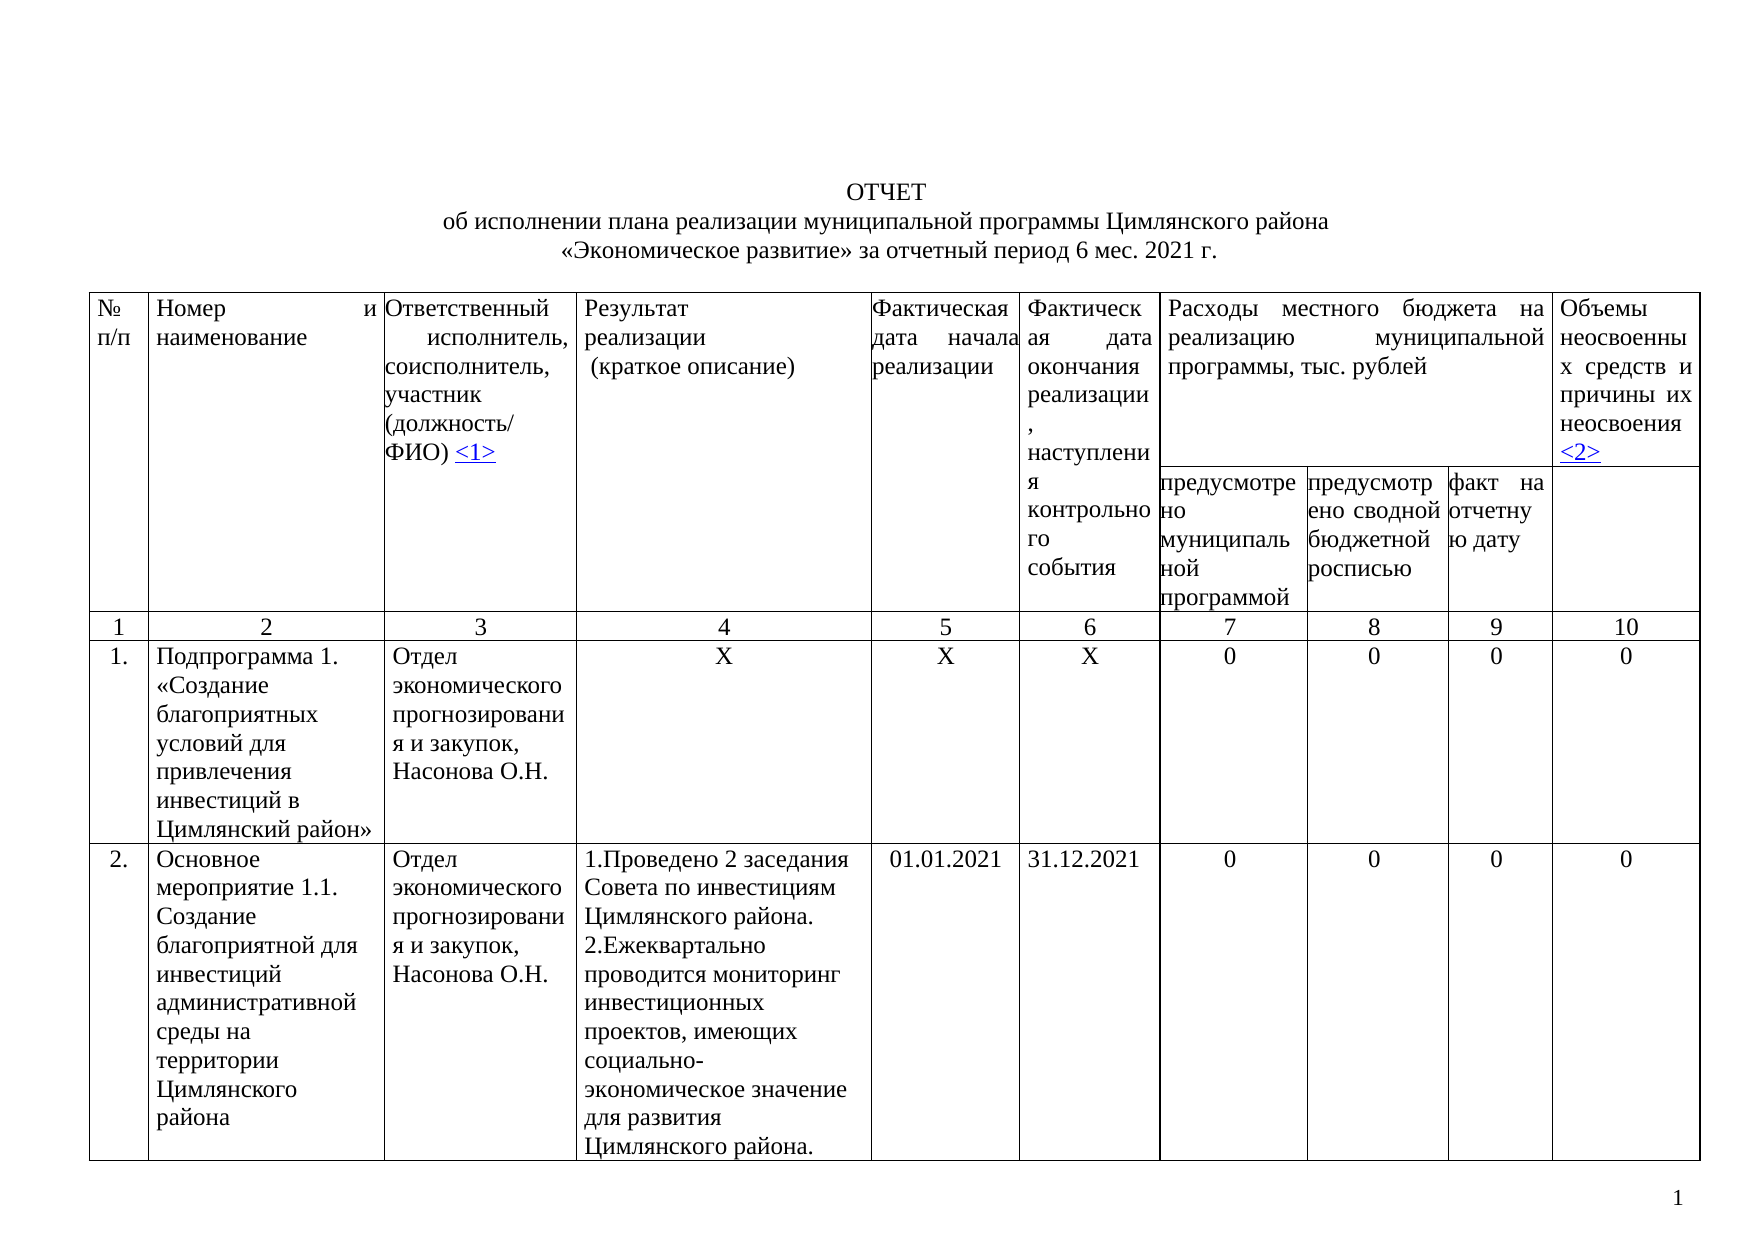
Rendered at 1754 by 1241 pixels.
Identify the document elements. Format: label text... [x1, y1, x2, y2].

table_header Результат реализации (краткое описание) [577, 293, 871, 611]
table_cell 0 [1449, 641, 1552, 843]
table_cell Подпрограмма 1. «Создание благоприятных условий для привлечения инвестиций в Цимлянский район» [149, 641, 384, 843]
text ОТЧЕТ [89, 177, 1683, 206]
table_header Номер и наименование [149, 293, 384, 611]
text об исполнении плана реализации муниципальной программы Цимлянского района [89, 206, 1683, 235]
table_cell предусмотрено сводной бюджетной росписью [1308, 467, 1448, 611]
table_header Объемы неосвоенных средств и причины их неосвоения <2> [1553, 293, 1699, 466]
table_header Расходы местного бюджета на реализацию муниципальной программы, тыс. рублей [1161, 293, 1552, 466]
table_cell 0 [1161, 844, 1307, 1160]
table_cell Отдел экономического прогнозирования и закупок, Насонова О.Н. [385, 641, 576, 843]
table_cell предусмотрено муниципальной программой [1161, 467, 1307, 611]
table_header № п/п [90, 293, 148, 611]
table_cell факт на отчетную дату [1449, 467, 1552, 611]
table_cell 0 [1308, 641, 1448, 843]
table_cell 1.Проведено 2 заседания Совета по инвестициям Цимлянского района. 2.Ежеквартально проводится мониторинг инвестиционных проектов, имеющих социально-экономическое значение для развития Цимлянского района. [577, 844, 871, 1160]
table_header Фактическая дата начала реализации [872, 293, 1019, 611]
table_cell 0 [1449, 844, 1552, 1160]
table_cell 8 [1308, 612, 1448, 640]
table_cell 6 [1020, 612, 1159, 640]
table_cell 0 [1308, 844, 1448, 1160]
table_cell 0 [1553, 844, 1699, 1160]
table_cell 5 [872, 612, 1019, 640]
table_header Ответственный исполнитель, соисполнитель, участник (должность/ ФИО) <1> [385, 293, 576, 611]
table_cell X [577, 641, 871, 843]
table_cell 4 [577, 612, 871, 640]
table_cell 9 [1449, 612, 1552, 640]
table_cell Основное мероприятие 1.1. Создание благоприятной для инвестиций административной среды на территории Цимлянского района [149, 844, 384, 1160]
table_cell 2 [149, 612, 384, 640]
table_cell 3 [385, 612, 576, 640]
text «Экономическое развитие» за отчетный период 6 мес. 2021 г. [89, 235, 1683, 263]
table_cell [385, 844, 576, 1160]
table_cell X [1020, 641, 1159, 843]
table_cell 1 [90, 612, 148, 640]
table_cell 1. [90, 641, 148, 843]
table_cell 0 [1161, 641, 1307, 843]
table_cell 10 [1553, 612, 1699, 640]
table_cell 7 [1161, 612, 1307, 640]
table_cell [1553, 467, 1699, 611]
table_cell 01.01.2021 [872, 844, 1019, 1160]
table_cell 31.12.2021 [1020, 844, 1159, 1160]
table_cell 0 [1553, 641, 1699, 843]
table_header Фактическая дата окончания реализации, наступления контрольного события [1020, 293, 1159, 611]
table_cell 2. [90, 844, 148, 1160]
table_cell X [872, 641, 1019, 843]
